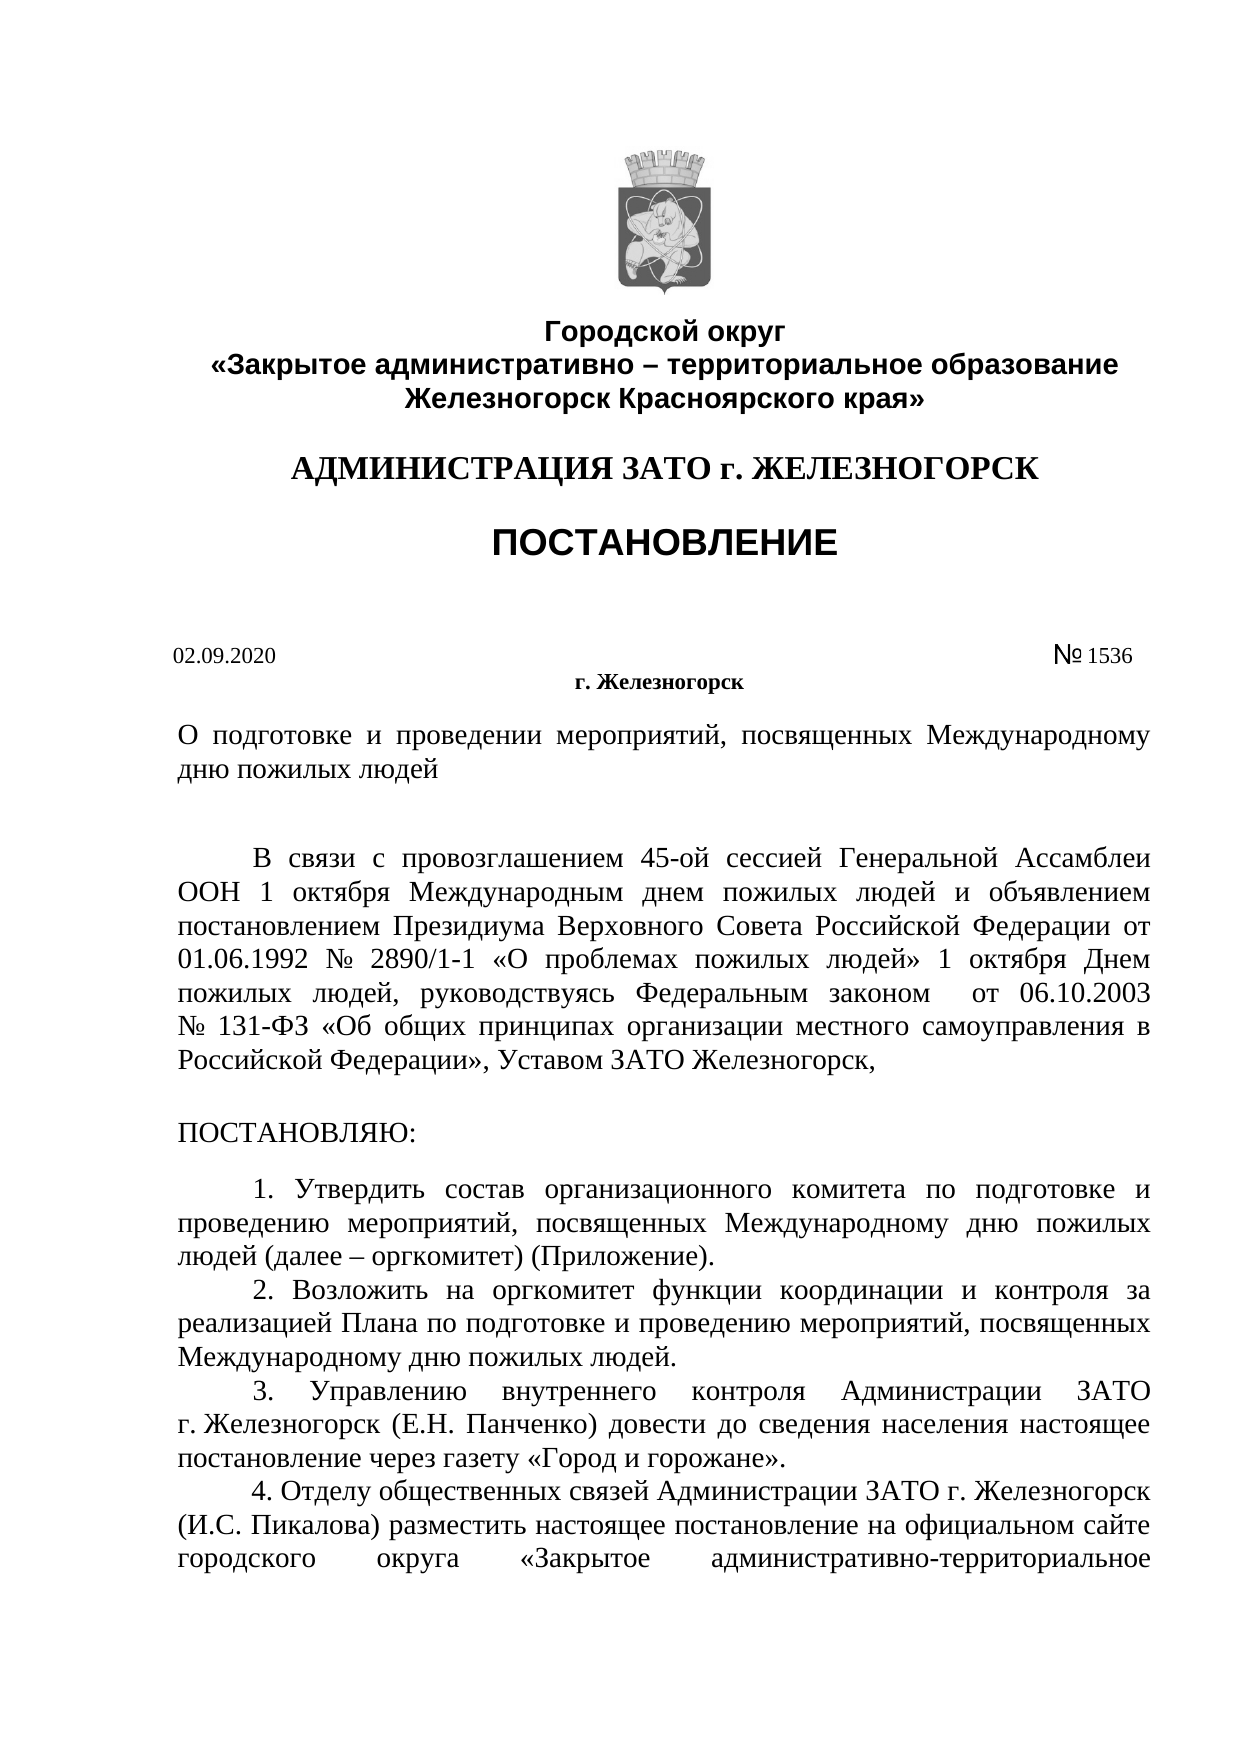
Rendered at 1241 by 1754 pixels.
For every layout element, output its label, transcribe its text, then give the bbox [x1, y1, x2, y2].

text 3. Управлению внутреннего контроля Администрации ЗАТО г. Железногорск (Е.Н. Панченко) довести до сведения населения настоящее постановление через газету «Город и горожане». [177, 1373, 1152, 1473]
text 1. Утвердить состав организационного комитета по подготовке и проведению мероприятий, посвященных Международному дню пожилых людей (далее – оргкомитет) (Приложение). [177, 1171, 1152, 1272]
text В связи с провозглашением 45-ой сессией Генеральной Ассамблеи ООН 1 октября Международным днем пожилых людей и объявлением постановлением Президиума Верховного Совета Российской Федерации от 01.06.1992 № 2890/1-1 «О проблемах пожилых людей» 1 октября Днем пожилых людей, руководствуясь Федеральным законом от 06.10.2003 № 131-ФЗ «Об общих принципах организации местного самоуправления в Российской Федерации», Уставом ЗАТО Железногорск, [177, 841, 1152, 1075]
text ПОСТАНОВЛЯЮ: [177, 1115, 1152, 1149]
text О подготовке и проведении мероприятий, посвященных Международному дню пожилых людей [177, 717, 1152, 784]
text 2. Возложить на оргкомитет функции координации и контроля за реализацией Плана по подготовке и проведению мероприятий, посвященных Международному дню пожилых людей. [177, 1272, 1152, 1373]
